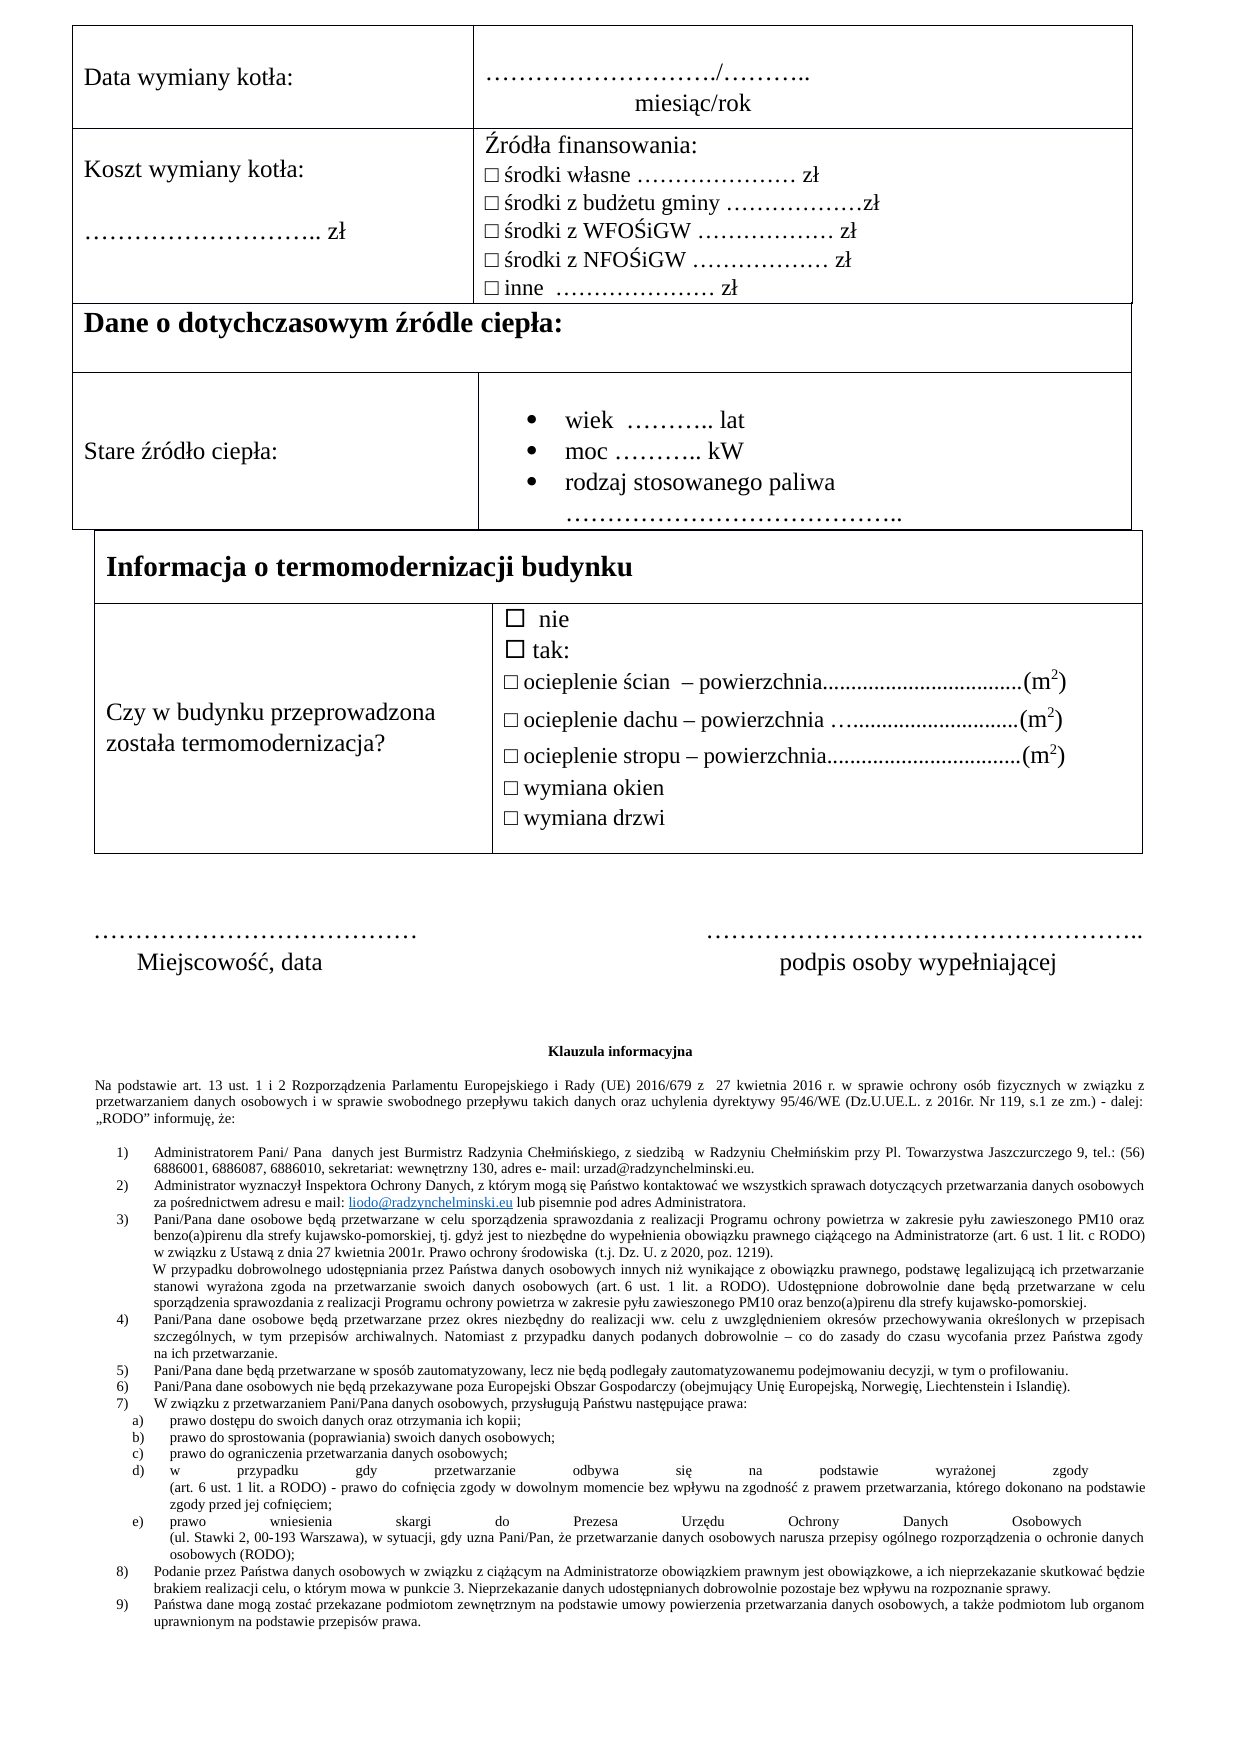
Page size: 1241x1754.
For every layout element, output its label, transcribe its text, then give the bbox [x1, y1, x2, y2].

text W przypadku dobrowolnego udostępniania przez Państwa danych osobowych innych niż wynikające z obowiązku prawnego, podstawę legalizującą ich przetwarzanie stanowi wyrażona zgoda na przetwarzanie swoich danych osobowych (art. 6 ust. 1 lit. a RODO). Udostępnione dobrowolnie dane będą przetwarzane w celu sporządzenia sprawozdania z realizacji Programu ochrony powietrza w zakresie pyłu zawieszonego PM10 oraz benzo(a)pirenu dla strefy kujawsko-pomorskiej. [152, 1261, 1146, 1311]
table_cell wiek ……….. lat moc ……….. kW rodzaj stosowanego paliwa ………………………………….. [479, 373, 1131, 529]
table_cell nie tak: □ ocieplenie ścian – powierzchnia...................................(m2) □ ocieplenie dachu – powierzchnia ….............................(m2) □ ocieplenie stropu – powierzchnia..................................(m2) □ wymiana okien □ wymiana drzwi [493, 604, 1142, 852]
list Administrator wyznaczył Inspektora Ochrony Danych, z którym mogą się Państwo kontaktować we wszystkich sprawach dotyczących przetwarzania danych osobowych za pośrednictwem adresu e mail: liodo@radzynchelminski.eu lub pisemnie pod adres Administratora. [116, 1177, 1146, 1210]
text ………………………………… …………………………………………….. [93, 916, 1146, 944]
table_cell Czy w budynku przeprowadzona została termomodernizacja? [95, 604, 492, 852]
table_cell Źródła finansowania: □ środki własne ………………… zł □ środki z budżetu gminy ………………zł □ środki z WFOŚiGW ……………… zł □ środki z NFOŚiGW ……………… zł □ inne ………………… zł [474, 129, 1132, 303]
list Pani/Pana dane będą przetwarzane w sposób zautomatyzowany, lecz nie będą podlegały zautomatyzowanemu podejmowaniu decyzji, w tym o profilowaniu. [116, 1361, 1146, 1378]
table_cell Stare źródło ciepła: [73, 373, 478, 529]
list Administratorem Pani/ Pana danych jest Burmistrz Radzynia Chełmińskiego, z siedzibą w Radzyniu Chełmińskim przy Pl. Towarzystwa Jaszczurczego 9, tel.: (56) 6886001, 6886087, 6886010, sekretariat: wewnętrzny 130, adres e- mail: urzad@radzynchelminski.eu. [116, 1143, 1146, 1177]
list Pani/Pana dane osobowych nie będą przekazywane poza Europejski Obszar Gospodarczy (obejmujący Unię Europejską, Norwegię, Liechtenstein i Islandię). [116, 1378, 1146, 1395]
list prawo dostępu do swoich danych oraz otrzymania ich kopii; [132, 1412, 1146, 1428]
table_cell Data wymiany kotła: [73, 26, 473, 128]
list prawo do sprostowania (poprawiania) swoich danych osobowych; [132, 1428, 1146, 1445]
list Państwa dane mogą zostać przekazane podmiotom zewnętrznym na podstawie umowy powierzenia przetwarzania danych osobowych, a także podmiotom lub organom uprawnionym na podstawie przepisów prawa. [116, 1596, 1146, 1630]
list Pani/Pana dane osobowe będą przetwarzane w celu sporządzenia sprawozdania z realizacji Programu ochrony powietrza w zakresie pyłu zawieszonego PM10 oraz benzo(a)pirenu dla strefy kujawsko-pomorskiej, tj. gdyż jest to niezbędne do wypełnienia obowiązku prawnego ciążącego na Administratorze (art. 6 ust. 1 lit. c RODO) w związku z Ustawą z dnia 27 kwietnia 2001r. Prawo ochrony środowiska (t.j. Dz. U. z 2020, poz. 1219). [116, 1210, 1146, 1261]
list w przypadku gdy przetwarzanie odbywa się na podstawie wyrażonej zgody (art. 6 ust. 1 lit. a RODO) - prawo do cofnięcia zgody w dowolnym momencie bez wpływu na zgodność z prawem przetwarzania, którego dokonano na podstawie zgody przed jej cofnięciem; [132, 1462, 1146, 1512]
list prawo do ograniczenia przetwarzania danych osobowych; [132, 1445, 1146, 1462]
list Podanie przez Państwa danych osobowych w związku z ciążącym na Administratorze obowiązkiem prawnym jest obowiązkowe, a ich nieprzekazanie skutkować będzie brakiem realizacji celu, o którym mowa w punkcie 3. Nieprzekazanie danych udostępnianych dobrowolnie pozostaje bez wpływu na rozpoznanie sprawy. [116, 1563, 1146, 1596]
list Pani/Pana dane osobowe będą przetwarzane przez okres niezbędny do realizacji ww. celu z uwzględnieniem okresów przechowywania określonych w przepisach szczególnych, w tym przepisów archiwalnych. Natomiast z przypadku danych podanych dobrowolnie – co do zasady do czasu wycofania przez Państwa zgody na ich przetwarzanie. [116, 1311, 1146, 1361]
table_cell Koszt wymiany kotła: ……………………….. zł [73, 129, 473, 303]
text Klauzula informacyjna [94, 1043, 1146, 1059]
table_cell Dane o dotychczasowym źródle ciepła: [73, 304, 1131, 372]
list prawo wniesienia skargi do Prezesa Urzędu Ochrony Danych Osobowych (ul. Stawki 2, 00-193 Warszawa), w sytuacji, gdy uzna Pani/Pan, że przetwarzanie danych osobowych narusza przepisy ogólnego rozporządzenia o ochronie danych osobowych (RODO); [132, 1512, 1146, 1563]
text Na podstawie art. 13 ust. 1 i 2 Rozporządzenia Parlamentu Europejskiego i Rady (UE) 2016/679 z 27 kwietnia 2016 r. w sprawie ochrony osób fizycznych w związku z przetwarzaniem danych osobowych i w sprawie swobodnego przepływu takich danych oraz uchylenia dyrektywy 95/46/WE (Dz.U.UE.L. z 2016r. Nr 119, s.1 ze zm.) - dalej: „RODO” informuję, że: [94, 1076, 1146, 1127]
list W związku z przetwarzaniem Pani/Pana danych osobowych, przysługują Państwu następujące prawa: [116, 1395, 1146, 1412]
text Miejscowość, data podpis osoby wypełniającej [93, 947, 1146, 976]
table_cell ………………………./……….. miesiąc/rok [474, 26, 1132, 128]
table_header Informacja o termomodernizacji budynku [95, 531, 1142, 603]
